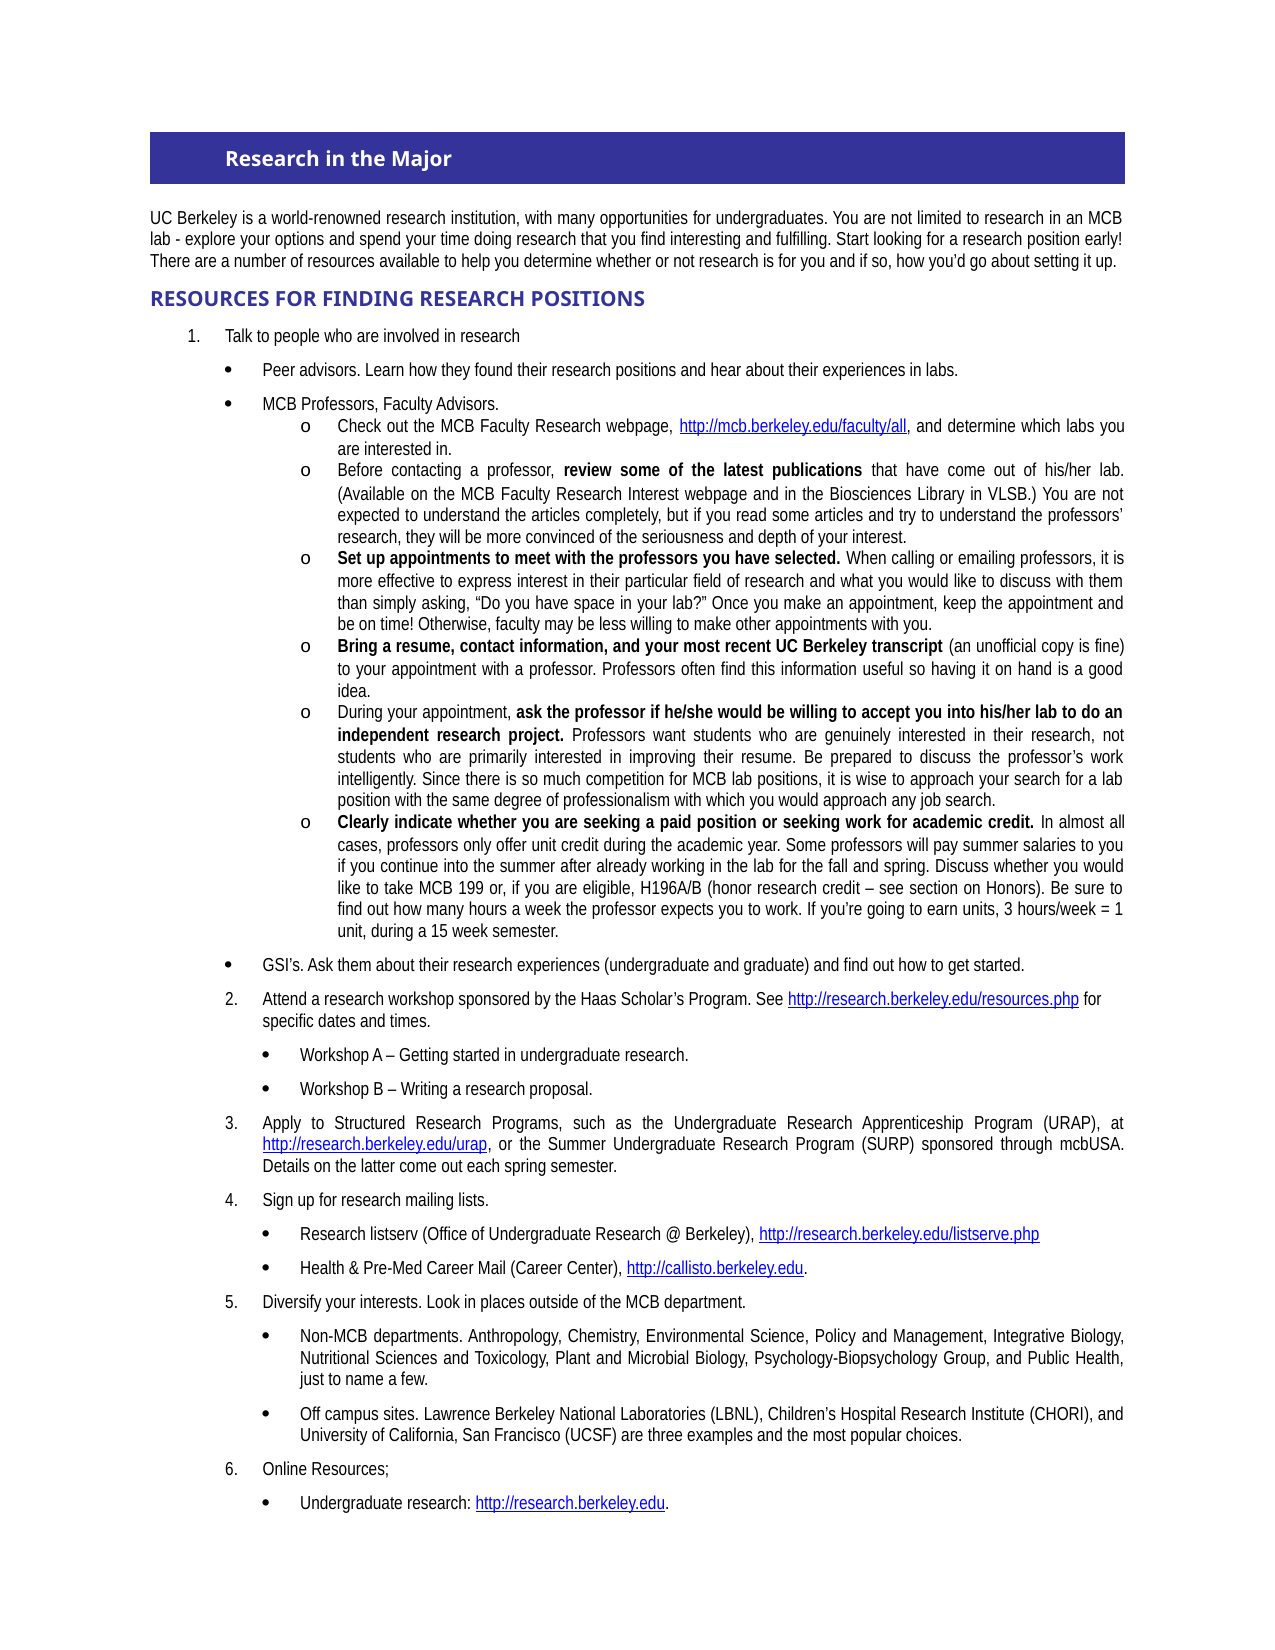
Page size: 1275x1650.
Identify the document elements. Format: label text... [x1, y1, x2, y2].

list Talk to people who are involved in research [187, 325, 1125, 346]
list Workshop A – Getting started in undergraduate research. [262, 1044, 1125, 1065]
list Apply to Structured Research Programs, such as the Undergraduate Research Apprenticeship Program (URAP), at http://research.berkeley.edu/urap, or the Summer Undergraduate Research Program (SURP) sponsored through mcbUSA. Details on the latter come out each spring semester. [225, 1112, 1125, 1176]
subtitle Research in the Major [150, 142, 1125, 174]
list MCB Professors, Faculty Advisors. [225, 393, 1125, 414]
list Check out the MCB Faculty Research webpage, http://mcb.berkeley.edu/faculty/all, and determine which labs you are interested in. [300, 414, 1125, 459]
list Off campus sites. Lawrence Berkeley National Laboratories (LBNL), Children’s Hospital Research Institute (CHORI), and University of California, San Francisco (UCSF) are three examples and the most popular choices. [262, 1402, 1125, 1446]
subtitle Resources for Finding Research Positions [150, 284, 1125, 312]
list Diversify your interests. Look in places outside of the MCB department. [225, 1291, 1125, 1313]
list Health & Pre-Med Career Mail (Career Center), http://callisto.berkeley.edu. [262, 1257, 1125, 1279]
list Research listserv (Office of Undergraduate Research @ Berkeley), http://research.berkeley.edu/listserve.php [262, 1223, 1125, 1244]
list Clearly indicate whether you are seeking a paid position or seeking work for academic credit. In almost all cases, professors only offer unit credit during the academic year. Some professors will pay summer salaries to you if you continue into the summer after already working in the lab for the fall and spring. Discuss whether you would like to take MCB 199 or, if you are eligible, H196A/B (honor research credit – see section on Honors). Be sure to find out how many hours a week the professor expects you to work. If you’re going to earn units, 3 hours/week = 1 unit, during a 15 week semester. [300, 811, 1125, 941]
list Before contacting a professor, review some of the latest publications that have come out of his/her lab. (Available on the MCB Faculty Research Interest webpage and in the Biosciences Library in VLSB.) You are not expected to understand the articles completely, but if you read some articles and try to understand the professors’ research, they will be more convinced of the seriousness and depth of your interest. [300, 459, 1125, 547]
list Set up appointments to meet with the professors you have selected. When calling or emailing professors, it is more effective to express interest in their particular field of research and what you would like to discuss with them than simply asking, “Do you have space in your lab?” Once you make an appointment, keep the appointment and be on time! Otherwise, faculty may be less willing to make other appointments with you. [300, 547, 1125, 635]
list GSI’s. Ask them about their research experiences (undergraduate and graduate) and find out how to get started. [225, 954, 1125, 976]
list Online Resources; [225, 1458, 1125, 1479]
list Bring a resume, contact information, and your most recent UC Berkeley transcript (an unofficial copy is fine) to your appointment with a professor. Professors often find this information useful so having it on hand is a good idea. [300, 635, 1125, 701]
list Workshop B – Writing a research proposal. [262, 1078, 1125, 1099]
text UC Berkeley is a world-renowned research institution, with many opportunities for undergraduates. You are not limited to research in an MCB lab - explore your options and spend your time doing research that you find interesting and fulfilling. Start looking for a research position early! There are a number of resources available to help you determine whether or not research is for you and if so, how you’d go about setting it up. [150, 207, 1125, 271]
list Peer advisors. Learn how they found their research positions and hear about their experiences in labs. [225, 359, 1125, 381]
list Sign up for research mailing lists. [225, 1189, 1125, 1211]
list Undergraduate research: http://research.berkeley.edu. [262, 1492, 1125, 1514]
list Non-MCB departments. Anthropology, Chemistry, Environmental Science, Policy and Management, Integrative Biology, Nutritional Sciences and Toxicology, Plant and Microbial Biology, Psychology-Biopsychology Group, and Public Health, just to name a few. [262, 1325, 1125, 1390]
list During your appointment, ask the professor if he/she would be willing to accept you into his/her lab to do an independent research project. Professors want students who are genuinely interested in their research, not students who are primarily interested in improving their resume. Be prepared to discuss the professor’s work intelligently. Since there is so much competition for MCB lab positions, it is wise to approach your search for a lab position with the same degree of professionalism with which you would approach any job search. [300, 701, 1125, 811]
list Attend a research workshop sponsored by the Haas Scholar’s Program. See http://research.berkeley.edu/resources.php for specific dates and times. [225, 988, 1125, 1031]
